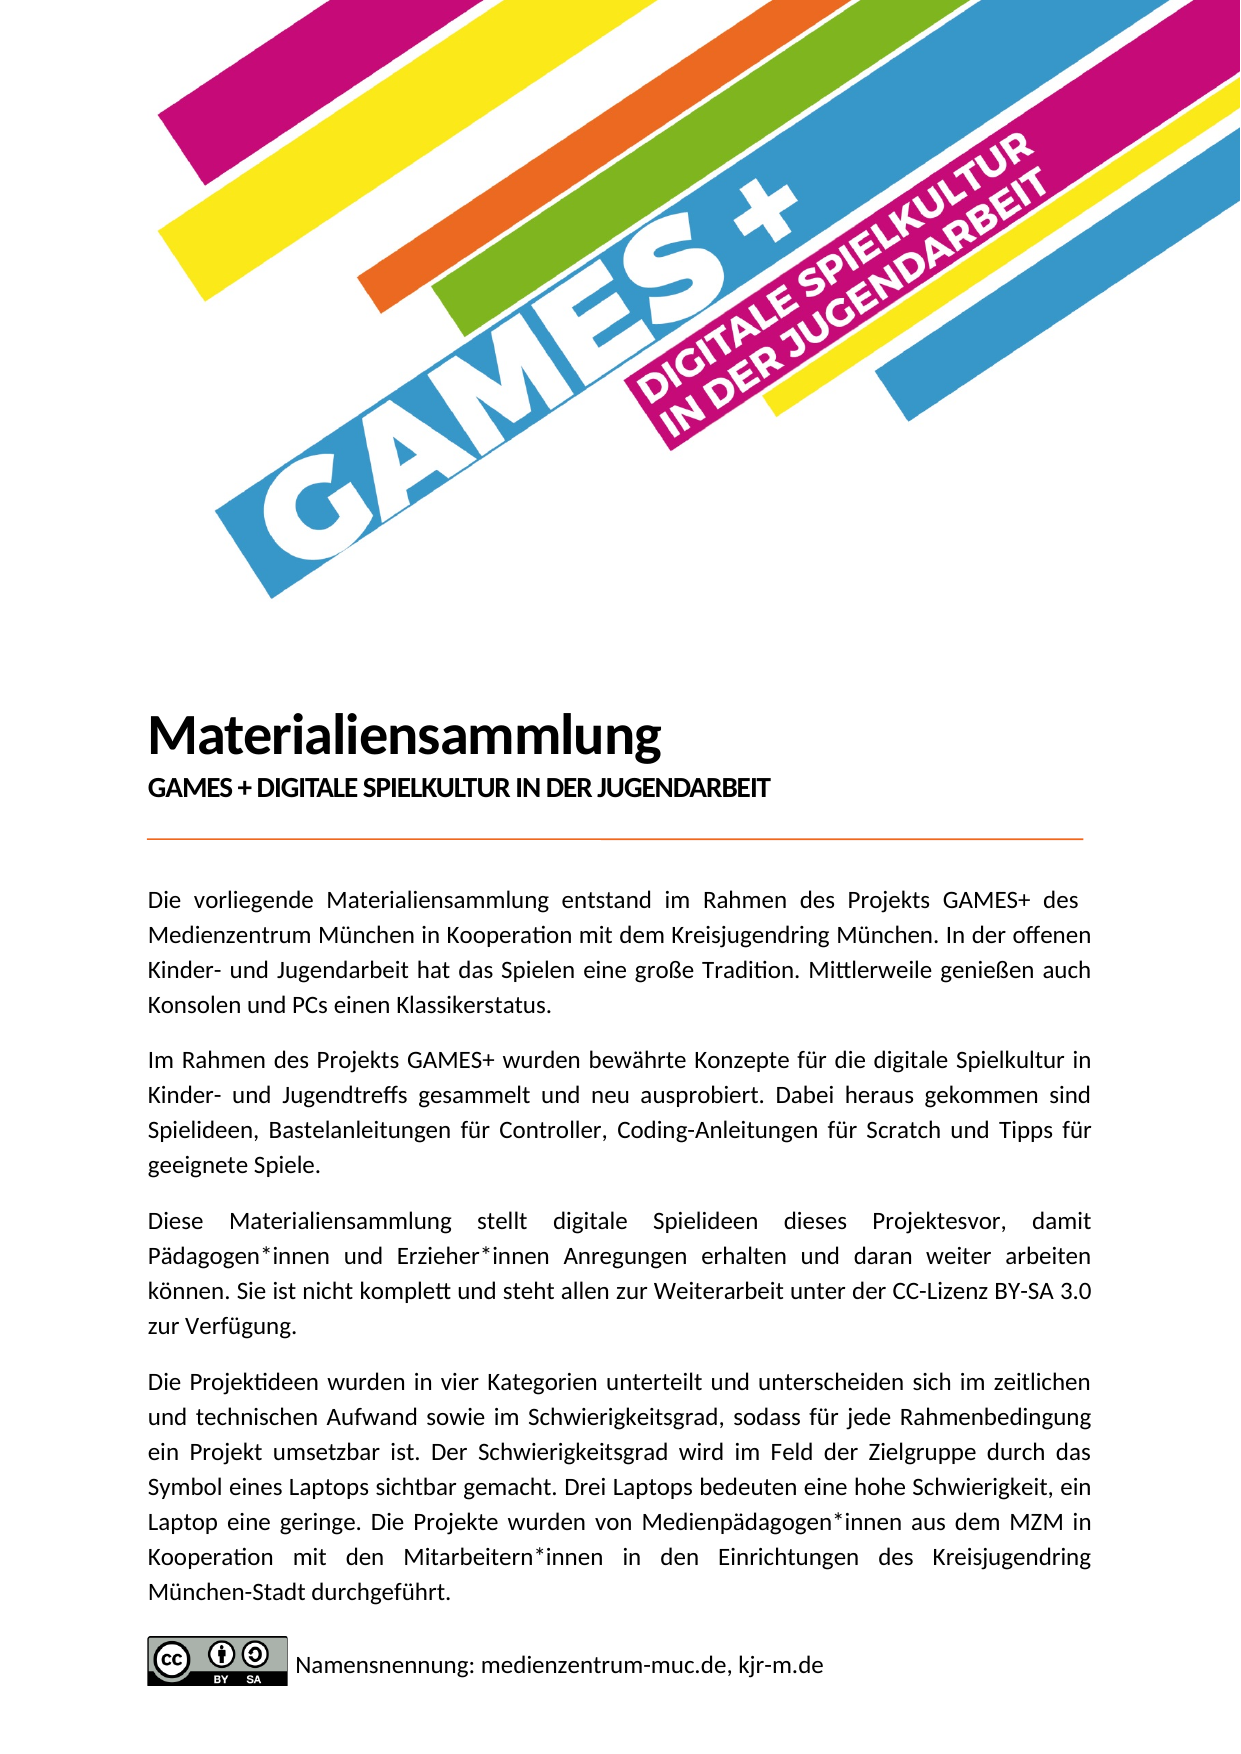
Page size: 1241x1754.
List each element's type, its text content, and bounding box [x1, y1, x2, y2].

text Im Rahmen des Projekts GAMES+ wurden bewährte Konzepte für die digitale Spielkultur in Kinder- und Jugendtreffs gesammelt und neu ausprobiert. Dabei heraus gekommen sind Spielideen, Bastelanleitungen für Controller, Coding-Anleitungen für Scratch und Tipps für geeignete Spiele. [148, 1045, 1093, 1180]
title Materialiensammlung [148, 697, 1240, 769]
text Namensnennung: medienzentrum-muc.de, kjr-m.de [288, 1649, 1093, 1679]
text Die vorliegende Materialiensammlung entstand im Rahmen des Projekts GAMES+ des Medienzentrum München in Kooperation mit dem Kreisjugendring München. In der offenen Kinder- und Jugendarbeit hat das Spielen eine große Tradition. Mittlerweile genießen auch Konsolen und PCs einen Klassikerstatus. [148, 884, 1093, 1019]
picture [147, 1636, 288, 1686]
picture [147, 0, 1240, 616]
text Diese Materialiensammlung stellt digitale Spielideen dieses Projektesvor, damit Pädagogen*innen und Erzieher*innen Anregungen erhalten und daran weiter arbeiten können. Sie ist nicht komplett und steht allen zur Weiterarbeit unter der CC-Lizenz BY-SA 3.0 zur Verfügung. [148, 1206, 1093, 1341]
text Die Projektideen wurden in vier Kategorien unterteilt und unterscheiden sich im zeitlichen und technischen Aufwand sowie im Schwierigkeitsgrad, sodass für jede Rahmenbedingung ein Projekt umsetzbar ist. Der Schwierigkeitsgrad wird im Feld der Zielgruppe durch das Symbol eines Laptops sichtbar gemacht. Drei Laptops bedeuten eine hohe Schwierigkeit, ein Laptop eine geringe. Die Projekte wurden von Medienpädagogen*innen aus dem MZM in Kooperation mit den Mitarbeitern*innen in den Einrichtungen des Kreisjugendring München-Stadt durchgeführt. [148, 1366, 1092, 1607]
title GAMES + DIGITALE SPIELKULTUR IN DER JUGENDARBEIT [148, 769, 1240, 804]
